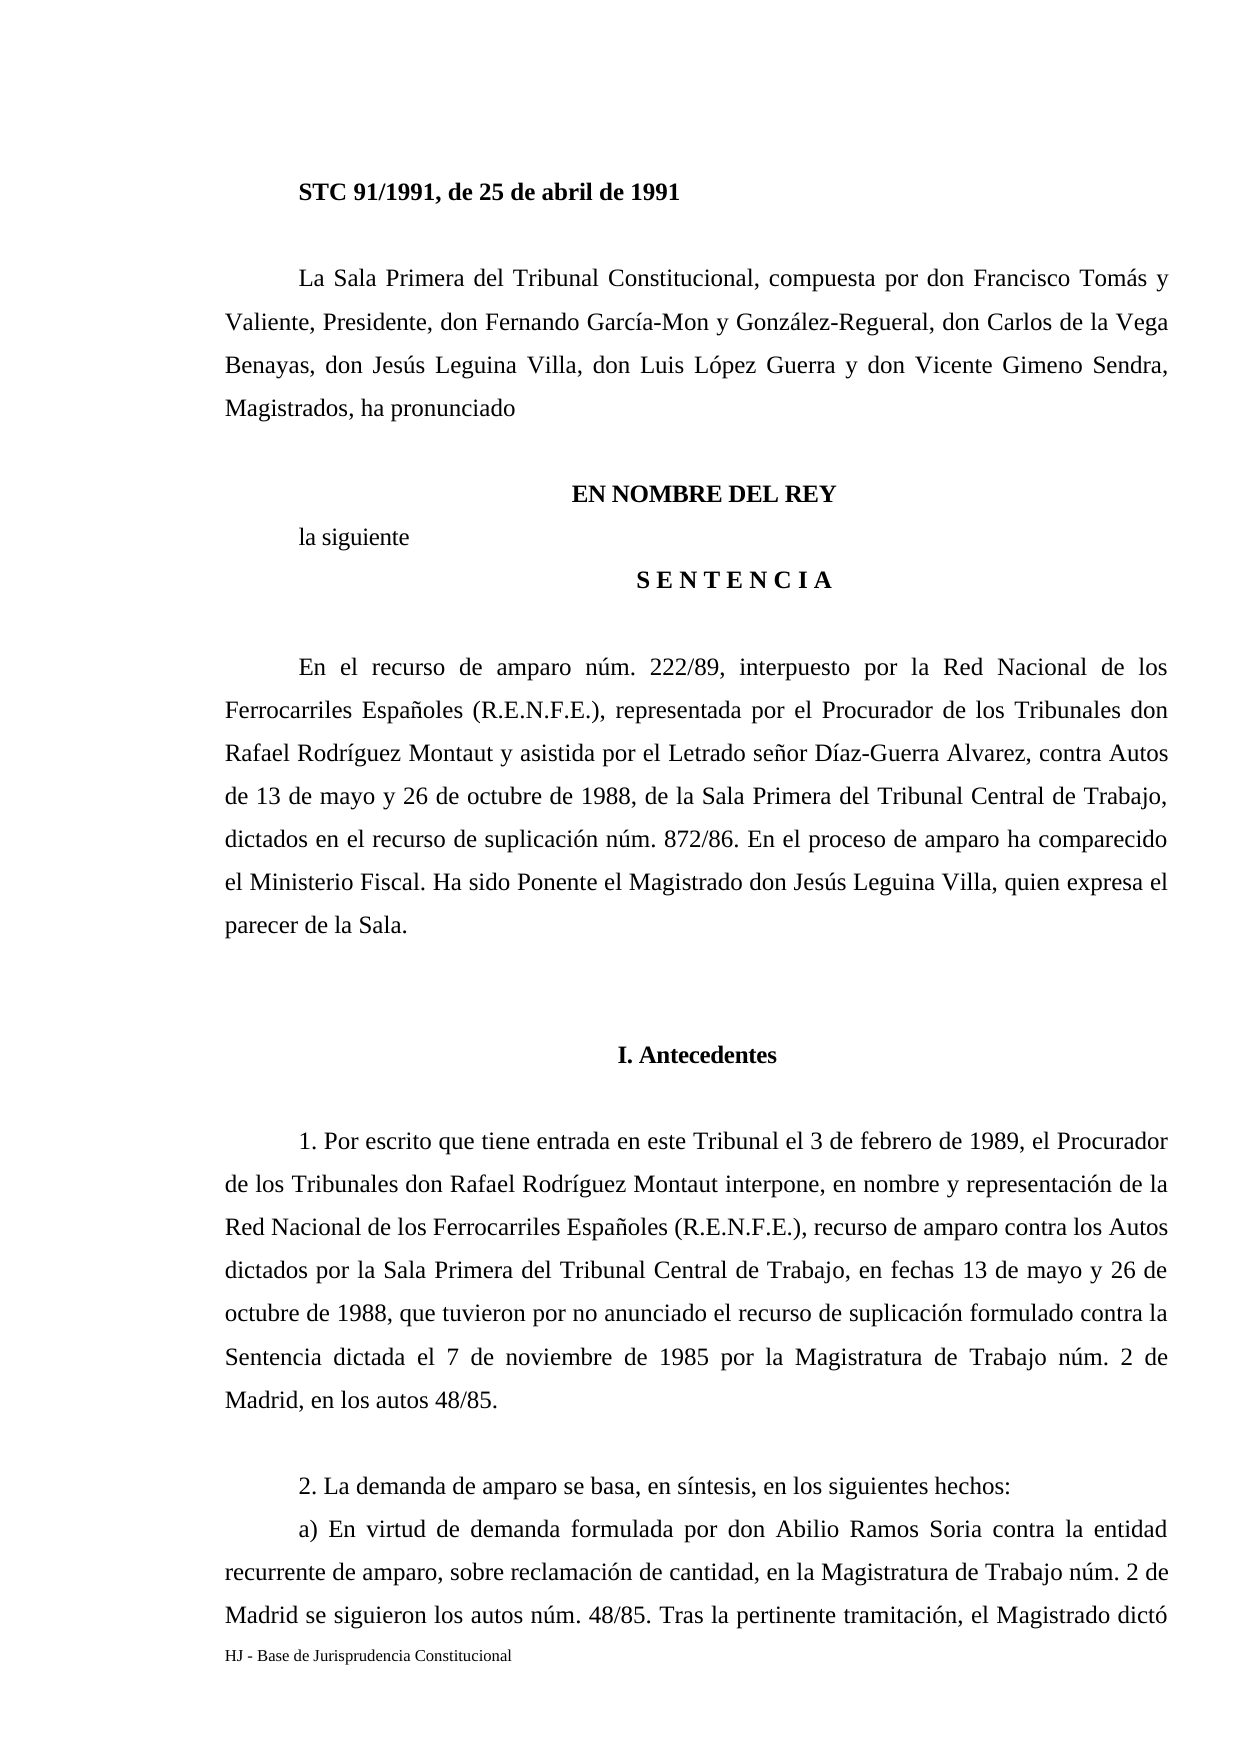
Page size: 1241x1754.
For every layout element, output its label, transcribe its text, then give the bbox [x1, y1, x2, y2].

text La Sala Primera del Tribunal Constitucional, compuesta por don Francisco Tomás y Valiente, Presidente, don Fernando García-Mon y González-Regueral, don Carlos de la Vega Benayas, don Jesús Leguina Villa, don Luis López Guerra y don Vicente Gimeno Sendra, Magistrados, ha pronunciado [224, 263, 1169, 422]
text S E N T E N C I A [224, 565, 1169, 594]
text En el recurso de amparo núm. 222/89, interpuesto por la Red Nacional de los Ferrocarriles Españoles (R.E.N.F.E.), representada por el Procurador de los Tribunales don Rafael Rodríguez Montaut y asistida por el Letrado señor Díaz-Guerra Alvarez, contra Autos de 13 de mayo y 26 de octubre de 1988, de la Sala Primera del Tribunal Central de Trabajo, dictados en el recurso de suplicación núm. 872/86. En el proceso de amparo ha comparecido el Ministerio Fiscal. Ha sido Ponente el Magistrado don Jesús Leguina Villa, quien expresa el parecer de la Sala. [224, 652, 1169, 939]
text 1. Por escrito que tiene entrada en este Tribunal el 3 de febrero de 1989, el Procurador de los Tribunales don Rafael Rodríguez Montaut interpone, en nombre y representación de la Red Nacional de los Ferrocarriles Españoles (R.E.N.F.E.), recurso de amparo contra los Autos dictados por la Sala Primera del Tribunal Central de Trabajo, en fechas 13 de mayo y 26 de octubre de 1988, que tuvieron por no anunciado el recurso de suplicación formulado contra la Sentencia dictada el 7 de noviembre de 1985 por la Magistratura de Trabajo núm. 2 de Madrid, en los autos 48/85. [224, 1126, 1169, 1413]
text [224, 1514, 1169, 1629]
text la siguiente [224, 522, 1110, 551]
text EN NOMBRE DEL REY [224, 479, 1110, 508]
text 2. La demanda de amparo se basa, en síntesis, en los siguientes hechos: [224, 1471, 1169, 1500]
text STC 91/1991, de 25 de abril de 1991 [224, 177, 1169, 206]
text I. Antecedentes [224, 1040, 1169, 1068]
